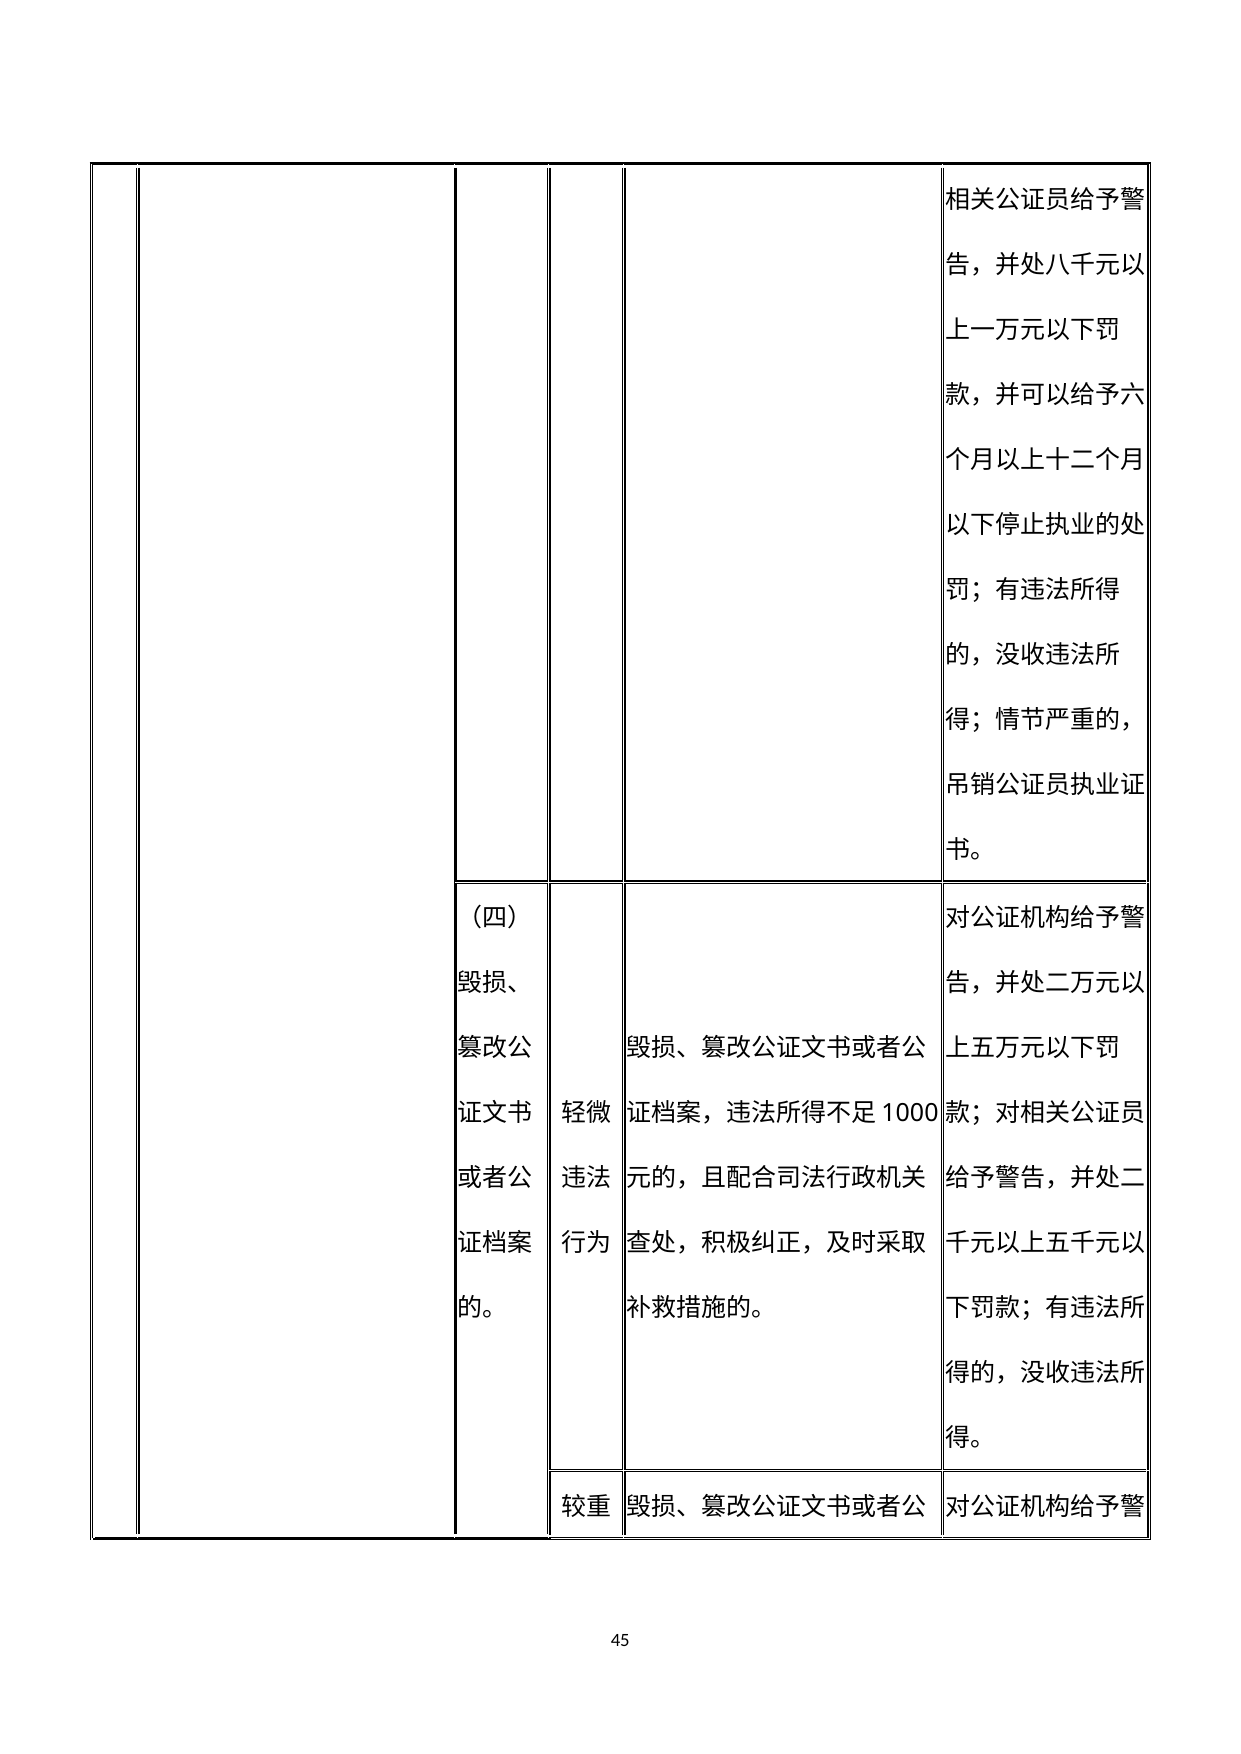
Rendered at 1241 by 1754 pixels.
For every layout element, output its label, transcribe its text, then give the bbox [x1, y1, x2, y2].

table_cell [943, 165, 1147, 880]
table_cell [943, 1469, 1148, 1537]
table_cell 对公证机构给予警告，并处二万元以上五万元以下罚款；对相关公证员给予警告，并处二千元以上五千元以下罚款；有违法所得的，没收违法所得。 [944, 880, 1148, 1468]
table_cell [624, 165, 943, 880]
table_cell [624, 1472, 943, 1537]
table_cell （四）毁损、篡改公证文书或者公证档案的。 [455, 880, 549, 1537]
table_cell 轻微违法行为 [551, 884, 622, 1468]
table_cell 严重违法行为 [549, 164, 624, 880]
table_cell 较重违法行为 [549, 1469, 624, 1537]
table_cell 毁损、篡改公证文书或者公证档案，违法所得不足1000元的，且配合司法行政机关查处，积极纠正，及时采取补救措施的。 [626, 884, 941, 1468]
